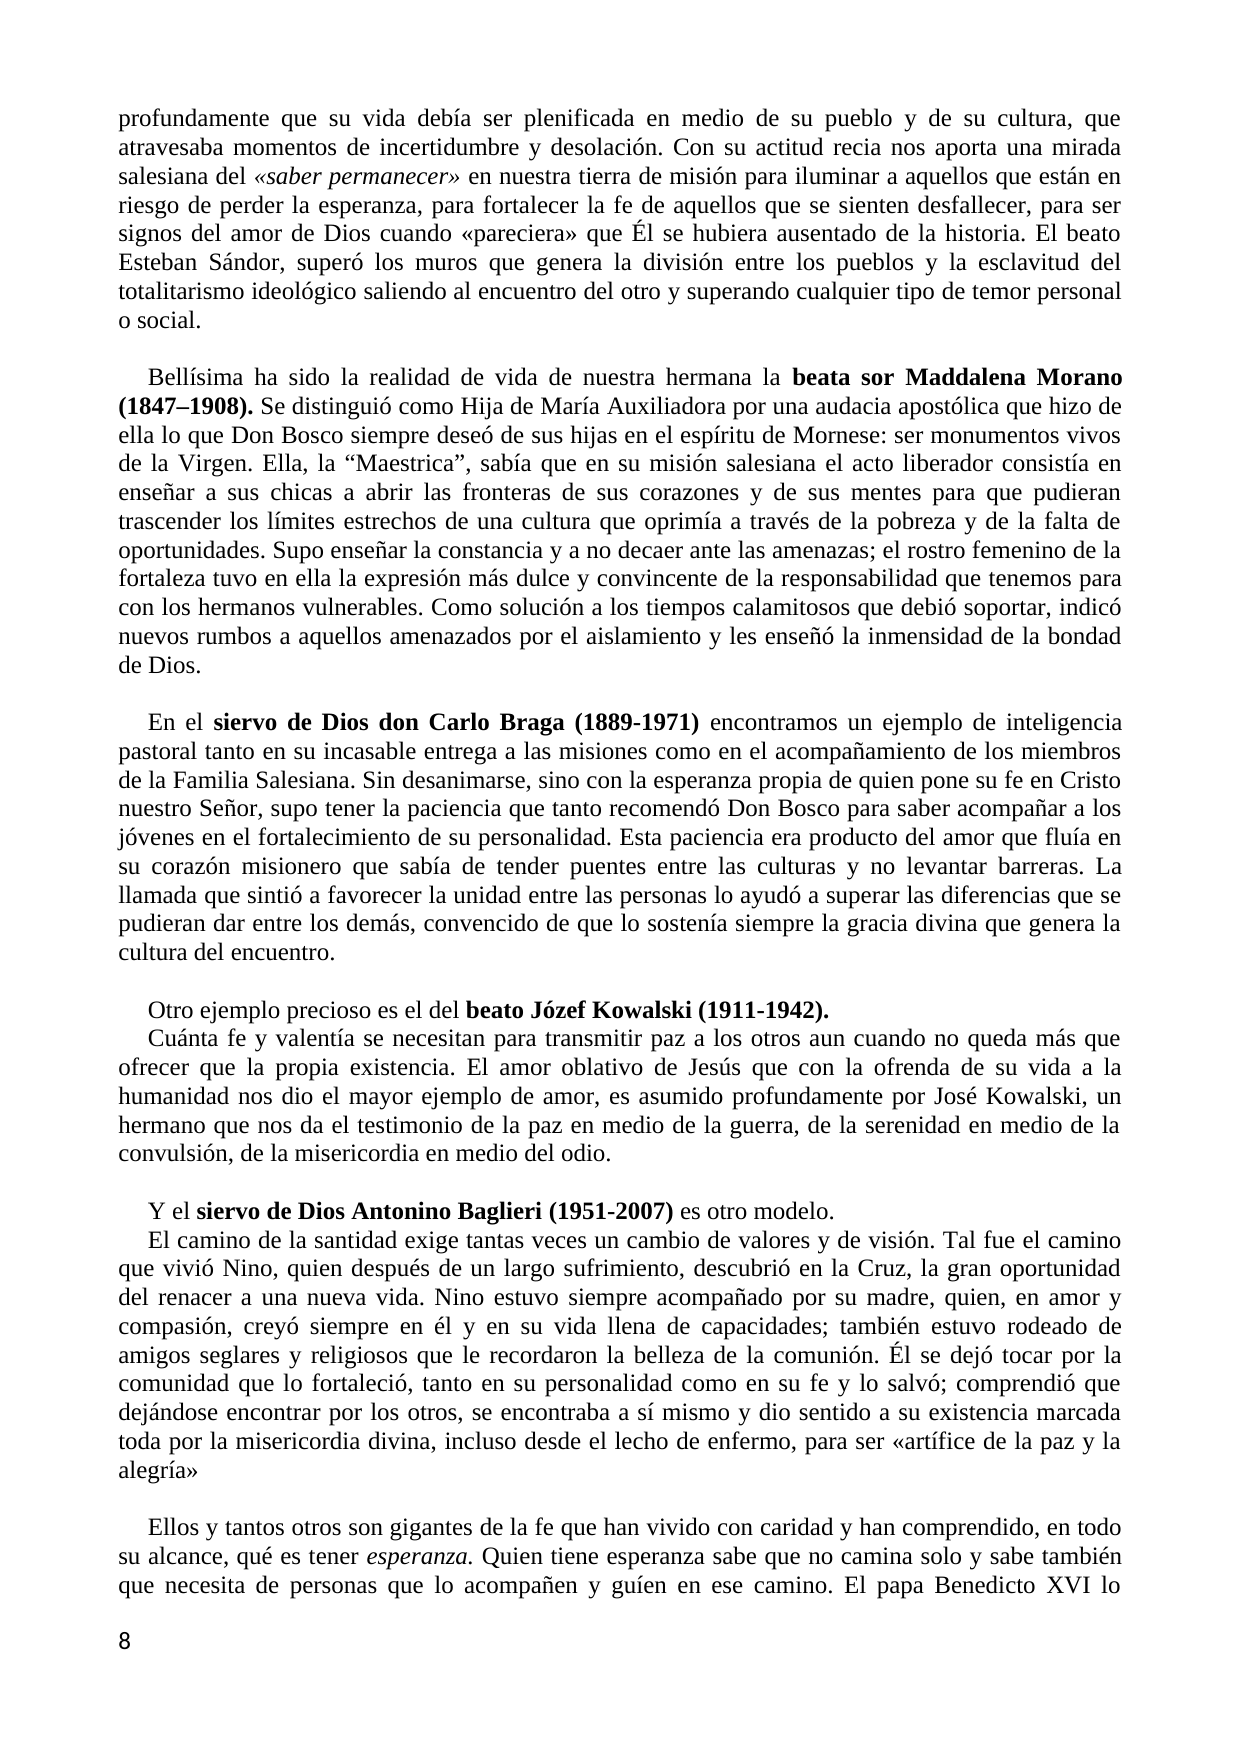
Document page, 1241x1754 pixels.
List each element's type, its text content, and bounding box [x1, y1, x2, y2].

text Otro ejemplo precioso es el del beato Józef Kowalski (1911-1942). [118, 995, 1123, 1023]
text Bellísima ha sido la realidad de vida de nuestra hermana la beata sor Maddalena Morano (1847–1908). Se distinguió como Hija de María Auxiliadora por una audacia apostólica que hizo de ella lo que Don Bosco siempre deseó de sus hijas en el espíritu de Mornese: ser monumentos vivos de la Virgen. Ella, la “Maestrica”, sabía que en su misión salesiana el acto liberador consistía en enseñar a sus chicas a abrir las fronteras de sus corazones y de sus mentes para que pudieran trascender los límites estrechos de una cultura que oprimía a través de la pobreza y de la falta de oportunidades. Supo enseñar la constancia y a no decaer ante las amenazas; el rostro femenino de la fortaleza tuvo en ella la expresión más dulce y convincente de la responsabilidad que tenemos para con los hermanos vulnerables. Como solución a los tiempos calamitosos que debió soportar, indicó nuevos rumbos a aquellos amenazados por el aislamiento y les enseñó la inmensidad de la bondad de Dios. [118, 362, 1123, 678]
text Cuánta fe y valentía se necesitan para transmitir paz a los otros aun cuando no queda más que ofrecer que la propia existencia. El amor oblativo de Jesús que con la ofrenda de su vida a la humanidad nos dio el mayor ejemplo de amor, es asumido profundamente por José Kowalski, un hermano que nos da el testimonio de la paz en medio de la guerra, de la serenidad en medio de la convulsión, de la misericordia en medio del odio. [118, 1023, 1123, 1167]
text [118, 103, 1123, 333]
text En el siervo de Dios don Carlo Braga (1889-1971) encontramos un ejemplo de inteligencia pastoral tanto en su incasable entrega a las misiones como en el acompañamiento de los miembros de la Familia Salesiana. Sin desanimarse, sino con la esperanza propia de quien pone su fe en Cristo nuestro Señor, supo tener la paciencia que tanto recomendó Don Bosco para saber acompañar a los jóvenes en el fortalecimiento de su personalidad. Esta paciencia era producto del amor que fluía en su corazón misionero que sabía de tender puentes entre las culturas y no levantar barreras. La llamada que sintió a favorecer la unidad entre las personas lo ayudó a superar las diferencias que se pudieran dar entre los demás, convencido de que lo sostenía siempre la gracia divina que genera la cultura del encuentro. [118, 707, 1123, 966]
text Y el siervo de Dios Antonino Baglieri (1951-2007) es otro modelo. [118, 1196, 1123, 1225]
text El camino de la santidad exige tantas veces un cambio de valores y de visión. Tal fue el camino que vivió Nino, quien después de un largo sufrimiento, descubrió en la Cruz, la gran oportunidad del renacer a una nueva vida. Nino estuvo siempre acompañado por su madre, quien, en amor y compasión, creyó siempre en él y en su vida llena de capacidades; también estuvo rodeado de amigos seglares y religiosos que le recordaron la belleza de la comunión. Él se dejó tocar por la comunidad que lo fortaleció, tanto en su personalidad como en su fe y lo salvó; comprendió que dejándose encontrar por los otros, se encontraba a sí mismo y dio sentido a su existencia marcada toda por la misericordia divina, incluso desde el lecho de enfermo, para ser «artífice de la paz y la alegría» [118, 1225, 1123, 1483]
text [118, 1512, 1123, 1598]
